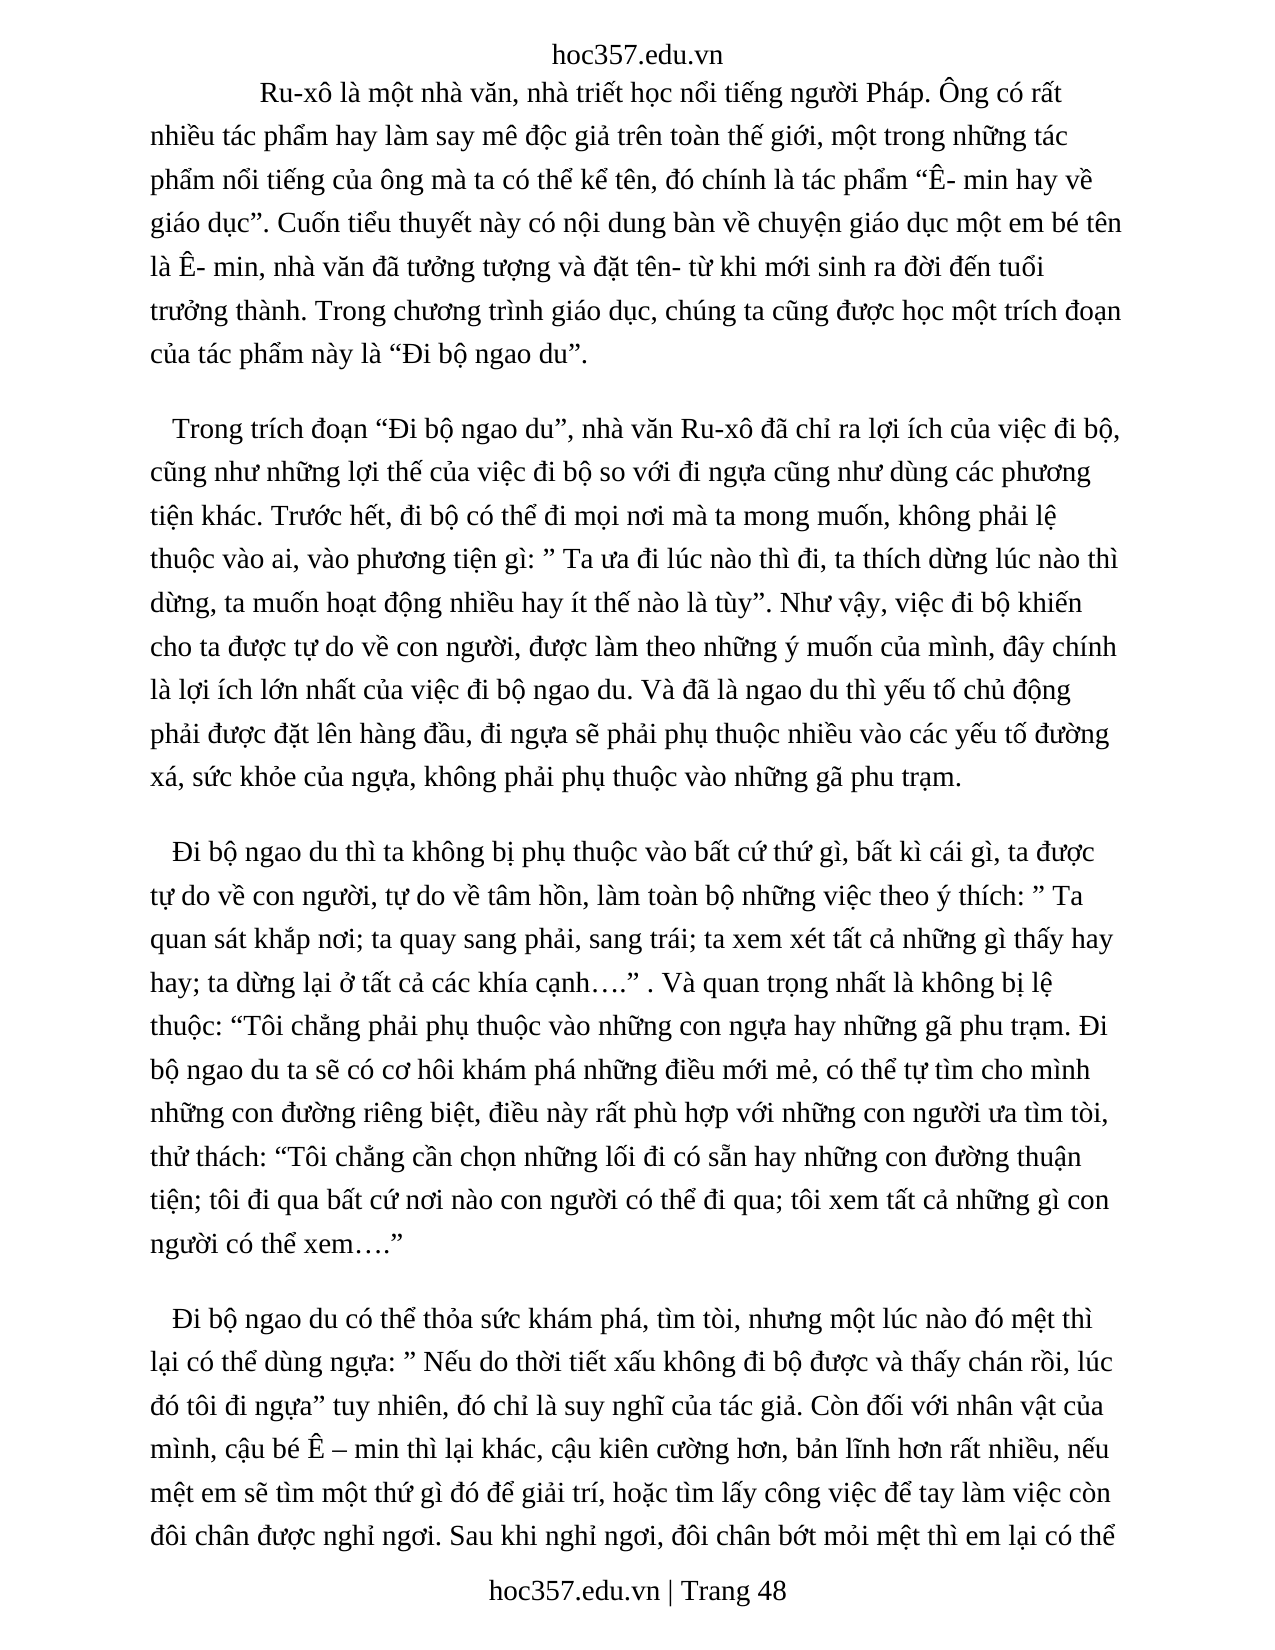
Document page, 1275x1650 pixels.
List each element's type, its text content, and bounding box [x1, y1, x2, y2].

text Ru-xô là một nhà văn, nhà triết học nổi tiếng người Pháp. Ông có rất nhiều tác phẩm hay làm say mê độc giả trên toàn thế giới, một trong những tác phẩm nổi tiếng của ông mà ta có thể kể tên, đó chính là tác phẩm “Ê- min hay về giáo dục”. Cuốn tiểu thuyết này có nội dung bàn về chuyện giáo dục một em bé tên là Ê- min, nhà văn đã tưởng tượng và đặt tên- từ khi mới sinh ra đời đến tuổi trưởng thành. Trong chương trình giáo dục, chúng ta cũng được học một trích đoạn của tác phẩm này là “Đi bộ ngao du”. [150, 75, 1125, 370]
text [150, 1301, 1125, 1552]
text Đi bộ ngao du thì ta không bị phụ thuộc vào bất cứ thứ gì, bất kì cái gì, ta được tự do về con người, tự do về tâm hồn, làm toàn bộ những việc theo ý thích: ” Ta quan sát khắp nơi; ta quay sang phải, sang trái; ta xem xét tất cả những gì thấy hay hay; ta dừng lại ở tất cả các khía cạnh….” . Và quan trọng nhất là không bị lệ thuộc: “Tôi chẳng phải phụ thuộc vào những con ngựa hay những gã phu trạm. Đi bộ ngao du ta sẽ có cơ hôi khám phá những điều mới mẻ, có thể tự tìm cho mình những con đường riêng biệt, điều này rất phù hợp với những con người ưa tìm tòi, thử thách: “Tôi chẳng cần chọn những lối đi có sẵn hay những con đường thuận tiện; tôi đi qua bất cứ nơi nào con người có thể đi qua; tôi xem tất cả những gì con người có thể xem….” [150, 834, 1125, 1259]
text Trong trích đoạn “Đi bộ ngao du”, nhà văn Ru-xô đã chỉ ra lợi ích của việc đi bộ, cũng như những lợi thế của việc đi bộ so với đi ngựa cũng như dùng các phương tiện khác. Trước hết, đi bộ có thể đi mọi nơi mà ta mong muốn, không phải lệ thuộc vào ai, vào phương tiện gì: ” Ta ưa đi lúc nào thì đi, ta thích dừng lúc nào thì dừng, ta muốn hoạt động nhiều hay ít thế nào là tùy”. Như vậy, việc đi bộ khiến cho ta được tự do về con người, được làm theo những ý muốn của mình, đây chính là lợi ích lớn nhất của việc đi bộ ngao du. Và đã là ngao du thì yếu tố chủ động phải được đặt lên hàng đầu, đi ngựa sẽ phải phụ thuộc nhiều vào các yếu tố đường xá, sức khỏe của ngựa, không phải phụ thuộc vào những gã phu trạm. [150, 411, 1125, 793]
